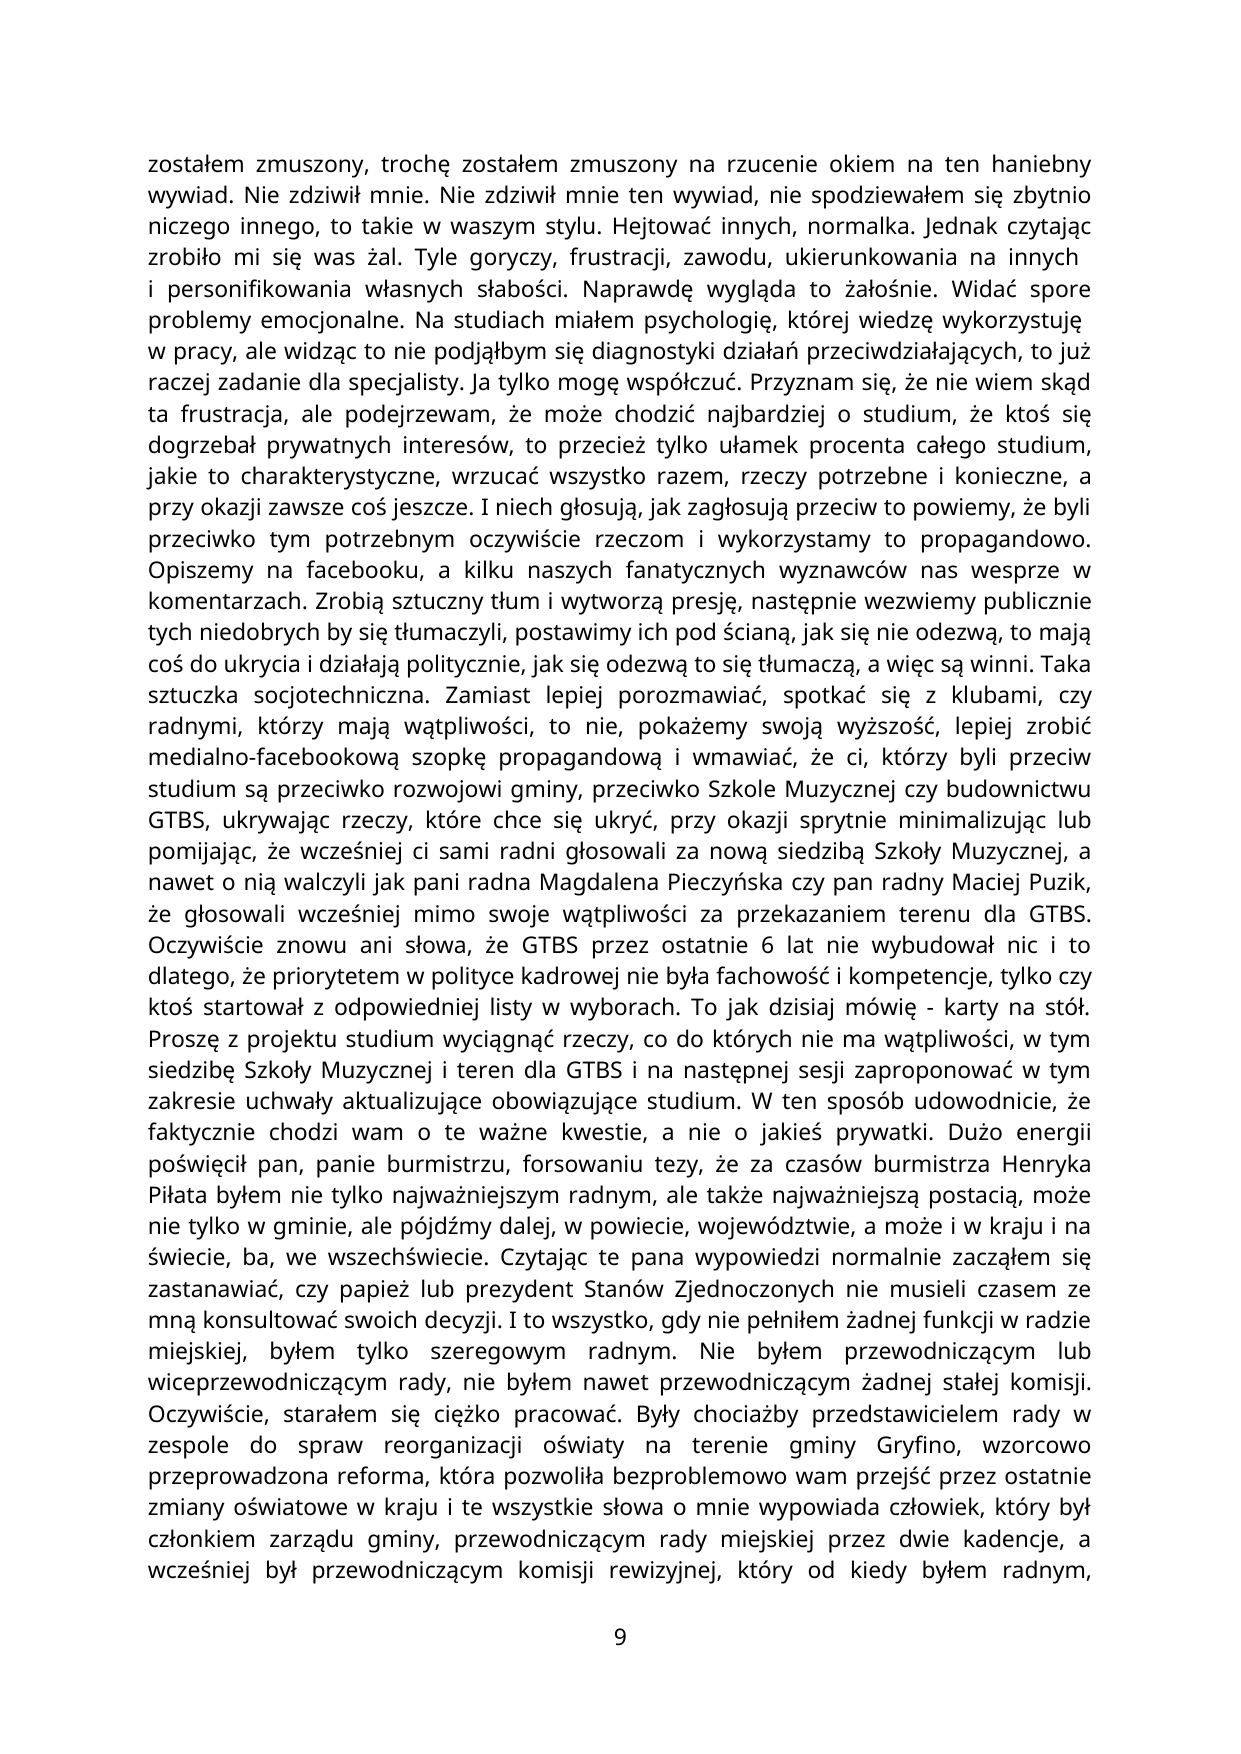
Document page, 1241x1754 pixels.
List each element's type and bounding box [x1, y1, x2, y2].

text [148, 148, 1093, 1585]
